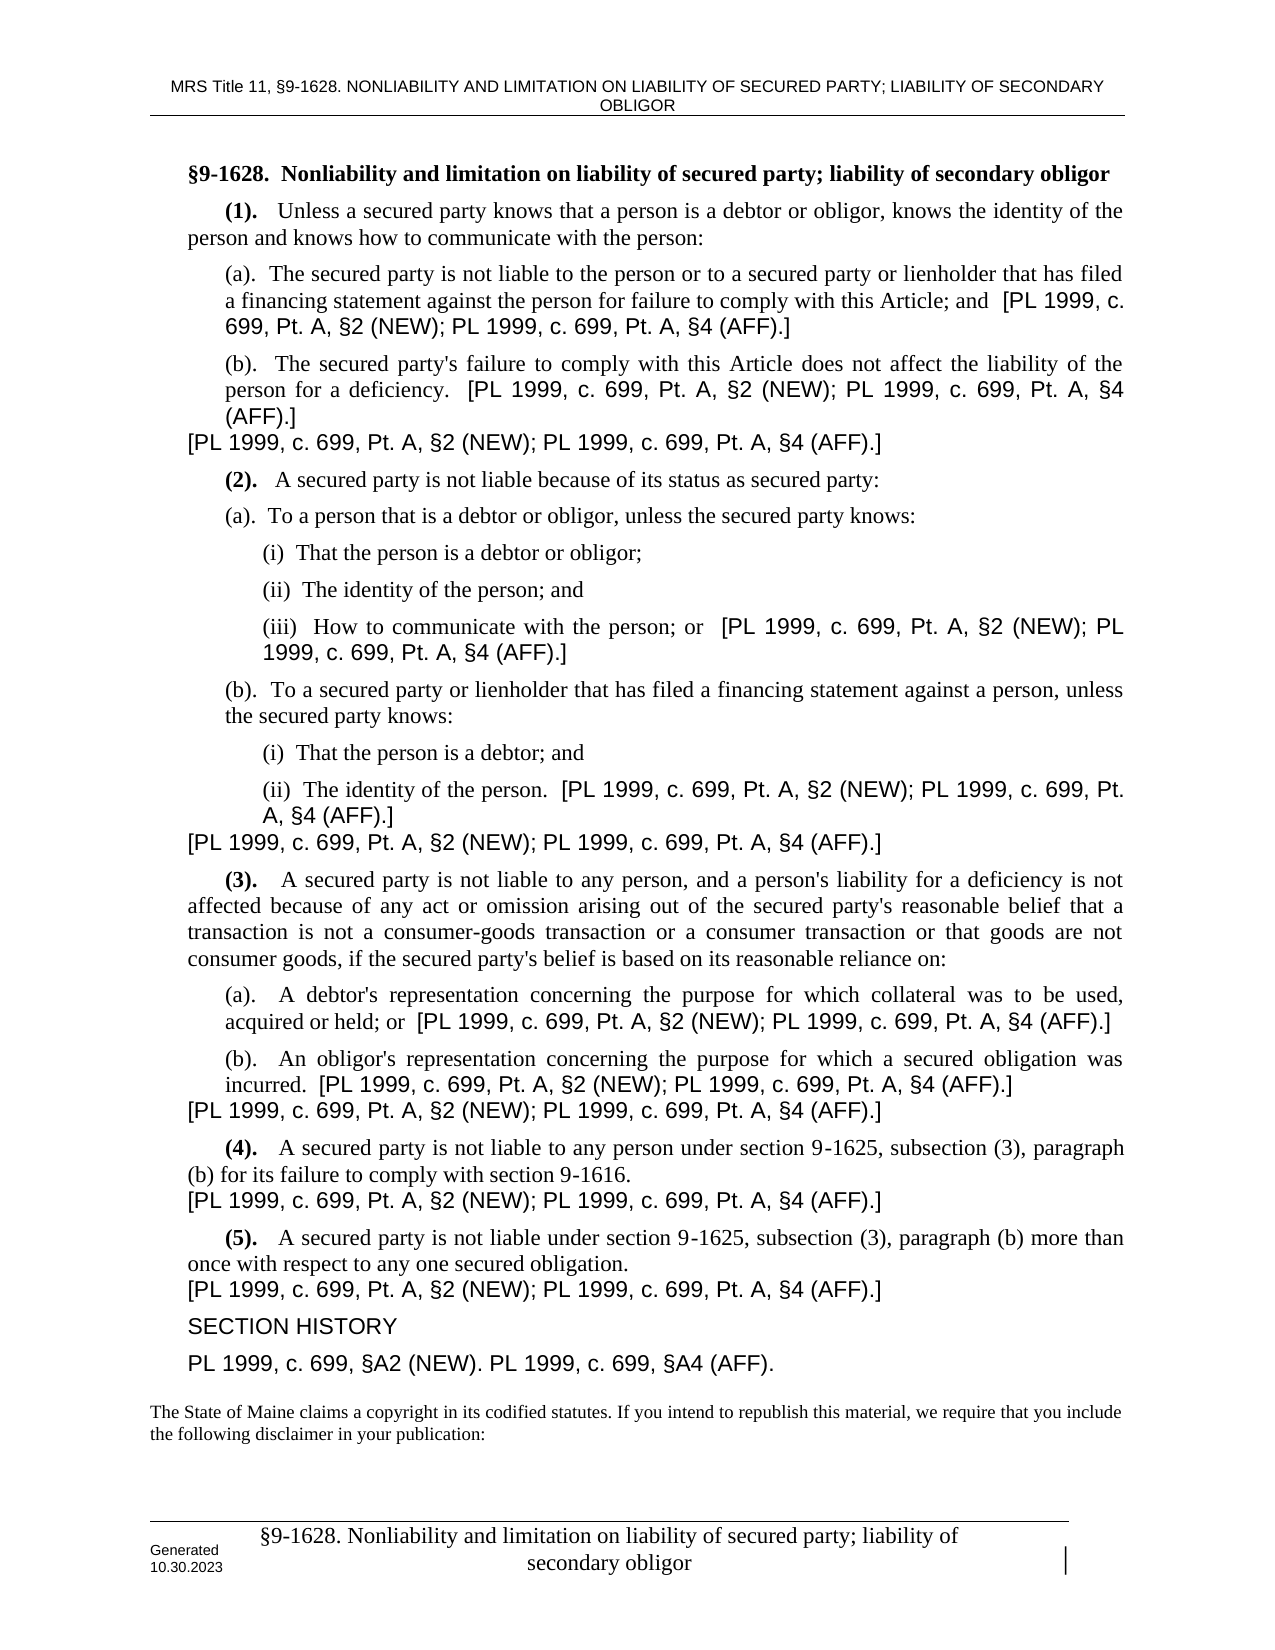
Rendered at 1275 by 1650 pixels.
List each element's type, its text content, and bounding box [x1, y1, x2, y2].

text (iii) How to communicate with the person; or [PL 1999, c. 699, Pt. A, §2 (NEW); PL 1999, c. 699, Pt. A, §4 (AFF).] [262, 613, 1125, 666]
text The State of Maine claims a copyright in its codified statutes. If you intend to republish this material, we require that you include the following disclaimer in your publication: [150, 1401, 1125, 1444]
text (b). An obligor's representation concerning the purpose for which a secured obligation was incurred. [PL 1999, c. 699, Pt. A, §2 (NEW); PL 1999, c. 699, Pt. A, §4 (AFF).] [225, 1045, 1125, 1097]
text SECTION HISTORY [187, 1313, 1125, 1339]
text [PL 1999, c. 699, Pt. A, §2 (NEW); PL 1999, c. 699, Pt. A, §4 (AFF).] [187, 1276, 1125, 1303]
text (4). A secured party is not liable to any person under section 9‑1625, subsection (3), paragraph (b) for its failure to comply with section 9‑1616. [187, 1134, 1125, 1187]
text (i) That the person is a debtor; and [262, 739, 1125, 766]
text (a). A debtor's representation concerning the purpose for which collateral was to be used, acquired or held; or [PL 1999, c. 699, Pt. A, §2 (NEW); PL 1999, c. 699, Pt. A, §4 (AFF).] [225, 981, 1125, 1034]
text (1). Unless a secured party knows that a person is a debtor or obligor, knows the identity of the person and knows how to communicate with the person: [187, 197, 1125, 250]
text [PL 1999, c. 699, Pt. A, §2 (NEW); PL 1999, c. 699, Pt. A, §4 (AFF).] [187, 1097, 1125, 1124]
text (a). To a person that is a debtor or obligor, unless the secured party knows: [225, 503, 1125, 529]
text (5). A secured party is not liable under section 9‑1625, subsection (3), paragraph (b) more than once with respect to any one secured obligation. [187, 1224, 1125, 1276]
text §9-1628. Nonliability and limitation on liability of secured party; liability of secondary obligor [187, 160, 1125, 187]
text (ii) The identity of the person. [PL 1999, c. 699, Pt. A, §2 (NEW); PL 1999, c. 699, Pt. A, §4 (AFF).] [262, 776, 1125, 829]
text (3). A secured party is not liable to any person, and a person's liability for a deficiency is not affected because of any act or omission arising out of the secured party's reasonable belief that a transaction is not a consumer-goods transaction or a consumer transaction or that goods are not consumer goods, if the secured party's belief is based on its reasonable reliance on: [187, 866, 1125, 971]
text (2). A secured party is not liable because of its status as secured party: [187, 466, 1125, 492]
text (a). The secured party is not liable to the person or to a secured party or lienholder that has filed a financing statement against the person for failure to comply with this Article; and [PL 1999, c. 699, Pt. A, §2 (NEW); PL 1999, c. 699, Pt. A, §4 (AFF).] [225, 260, 1125, 339]
text [PL 1999, c. 699, Pt. A, §2 (NEW); PL 1999, c. 699, Pt. A, §4 (AFF).] [187, 429, 1125, 455]
text (ii) The identity of the person; and [262, 576, 1125, 602]
text (b). The secured party's failure to comply with this Article does not affect the liability of the person for a deficiency. [PL 1999, c. 699, Pt. A, §2 (NEW); PL 1999, c. 699, Pt. A, §4 (AFF).] [225, 350, 1125, 429]
text PL 1999, c. 699, §A2 (NEW). PL 1999, c. 699, §A4 (AFF). [187, 1350, 1125, 1376]
text (i) That the person is a debtor or obligor; [262, 539, 1125, 566]
text (b). To a secured party or lienholder that has filed a financing statement against a person, unless the secured party knows: [225, 676, 1125, 729]
text [PL 1999, c. 699, Pt. A, §2 (NEW); PL 1999, c. 699, Pt. A, §4 (AFF).] [187, 1187, 1125, 1213]
text [PL 1999, c. 699, Pt. A, §2 (NEW); PL 1999, c. 699, Pt. A, §4 (AFF).] [187, 829, 1125, 855]
